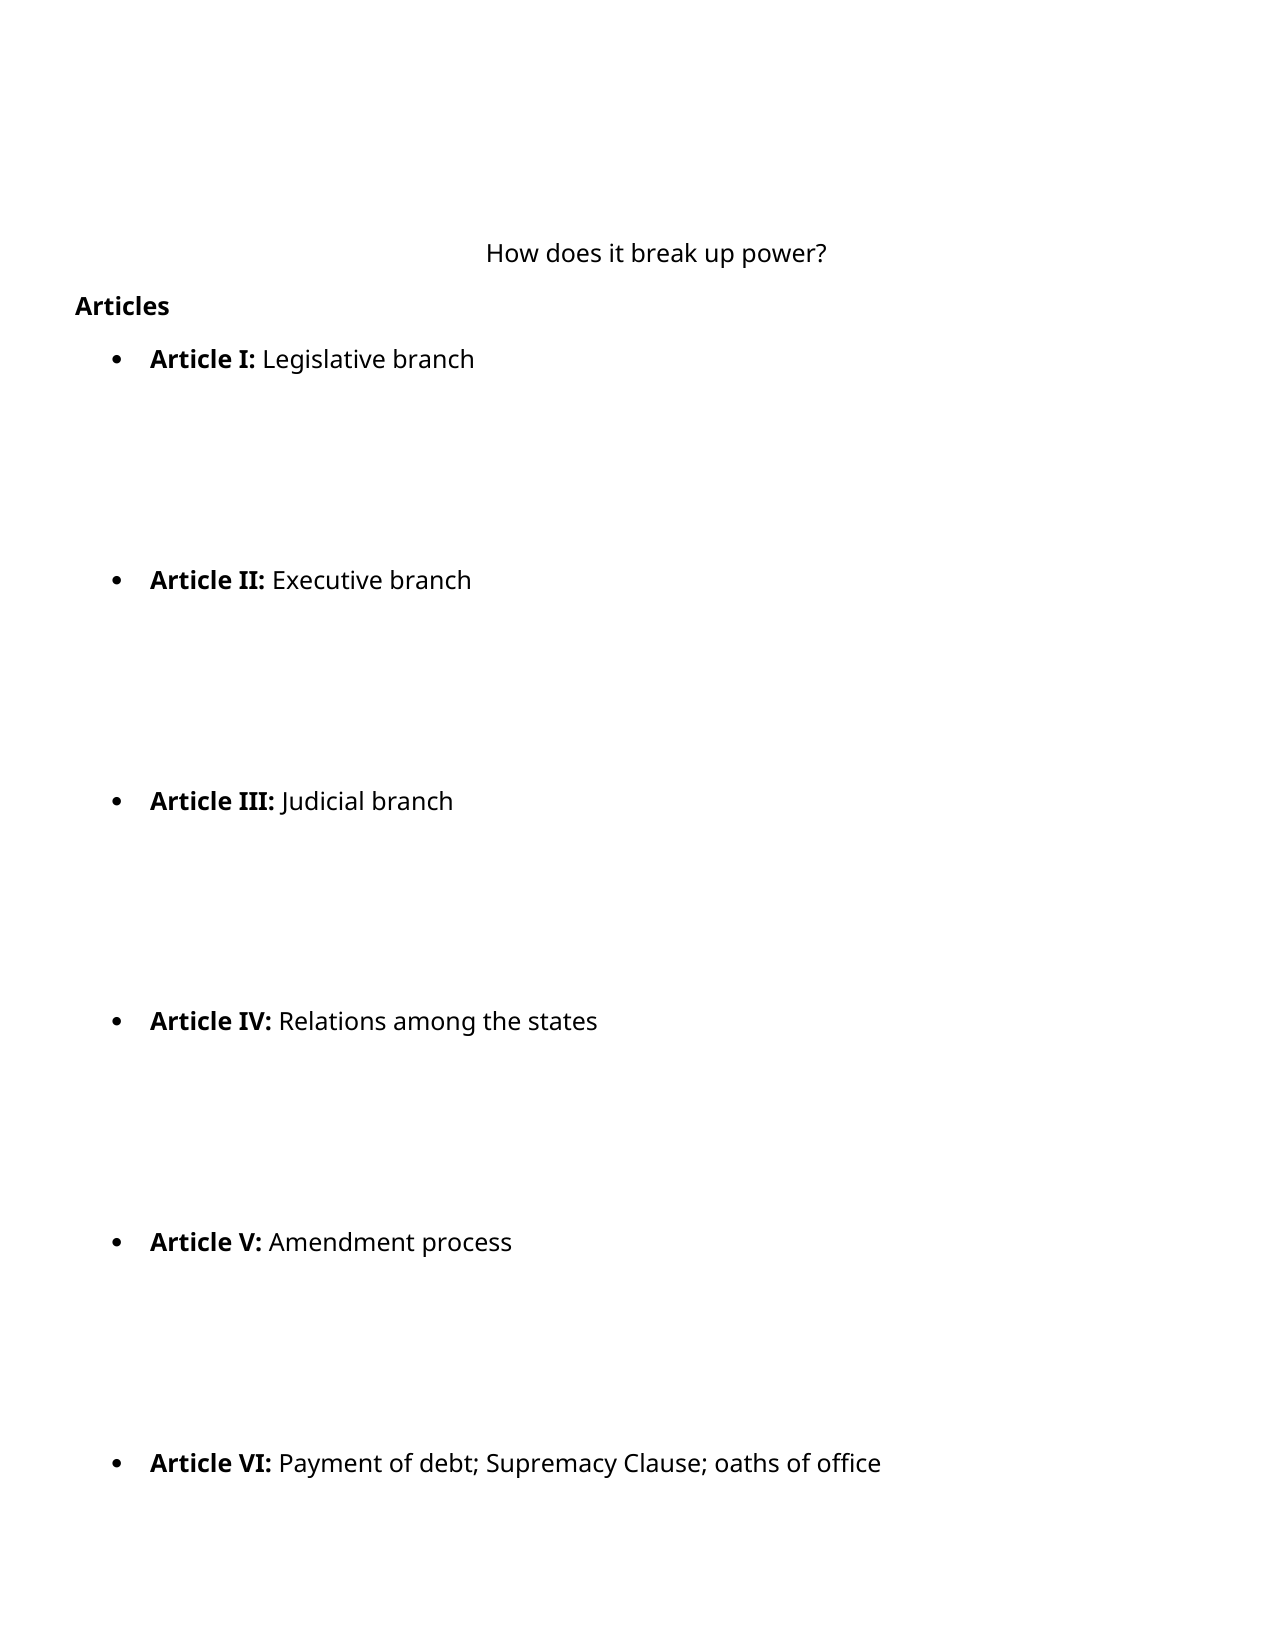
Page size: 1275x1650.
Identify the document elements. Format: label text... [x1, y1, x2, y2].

text Articles [75, 289, 1200, 323]
list Article II: Executive branch [112, 563, 1200, 597]
list Article V: Amendment process [112, 1225, 1200, 1259]
list Article I: Legislative branch [112, 342, 1200, 376]
list Article IV: Relations among the states [112, 1004, 1200, 1038]
list Article III: Judicial branch [112, 783, 1200, 817]
list Article VI: Payment of debt; Supremacy Clause; oaths of office [112, 1445, 1200, 1479]
text How does it break up power? [112, 235, 1200, 269]
